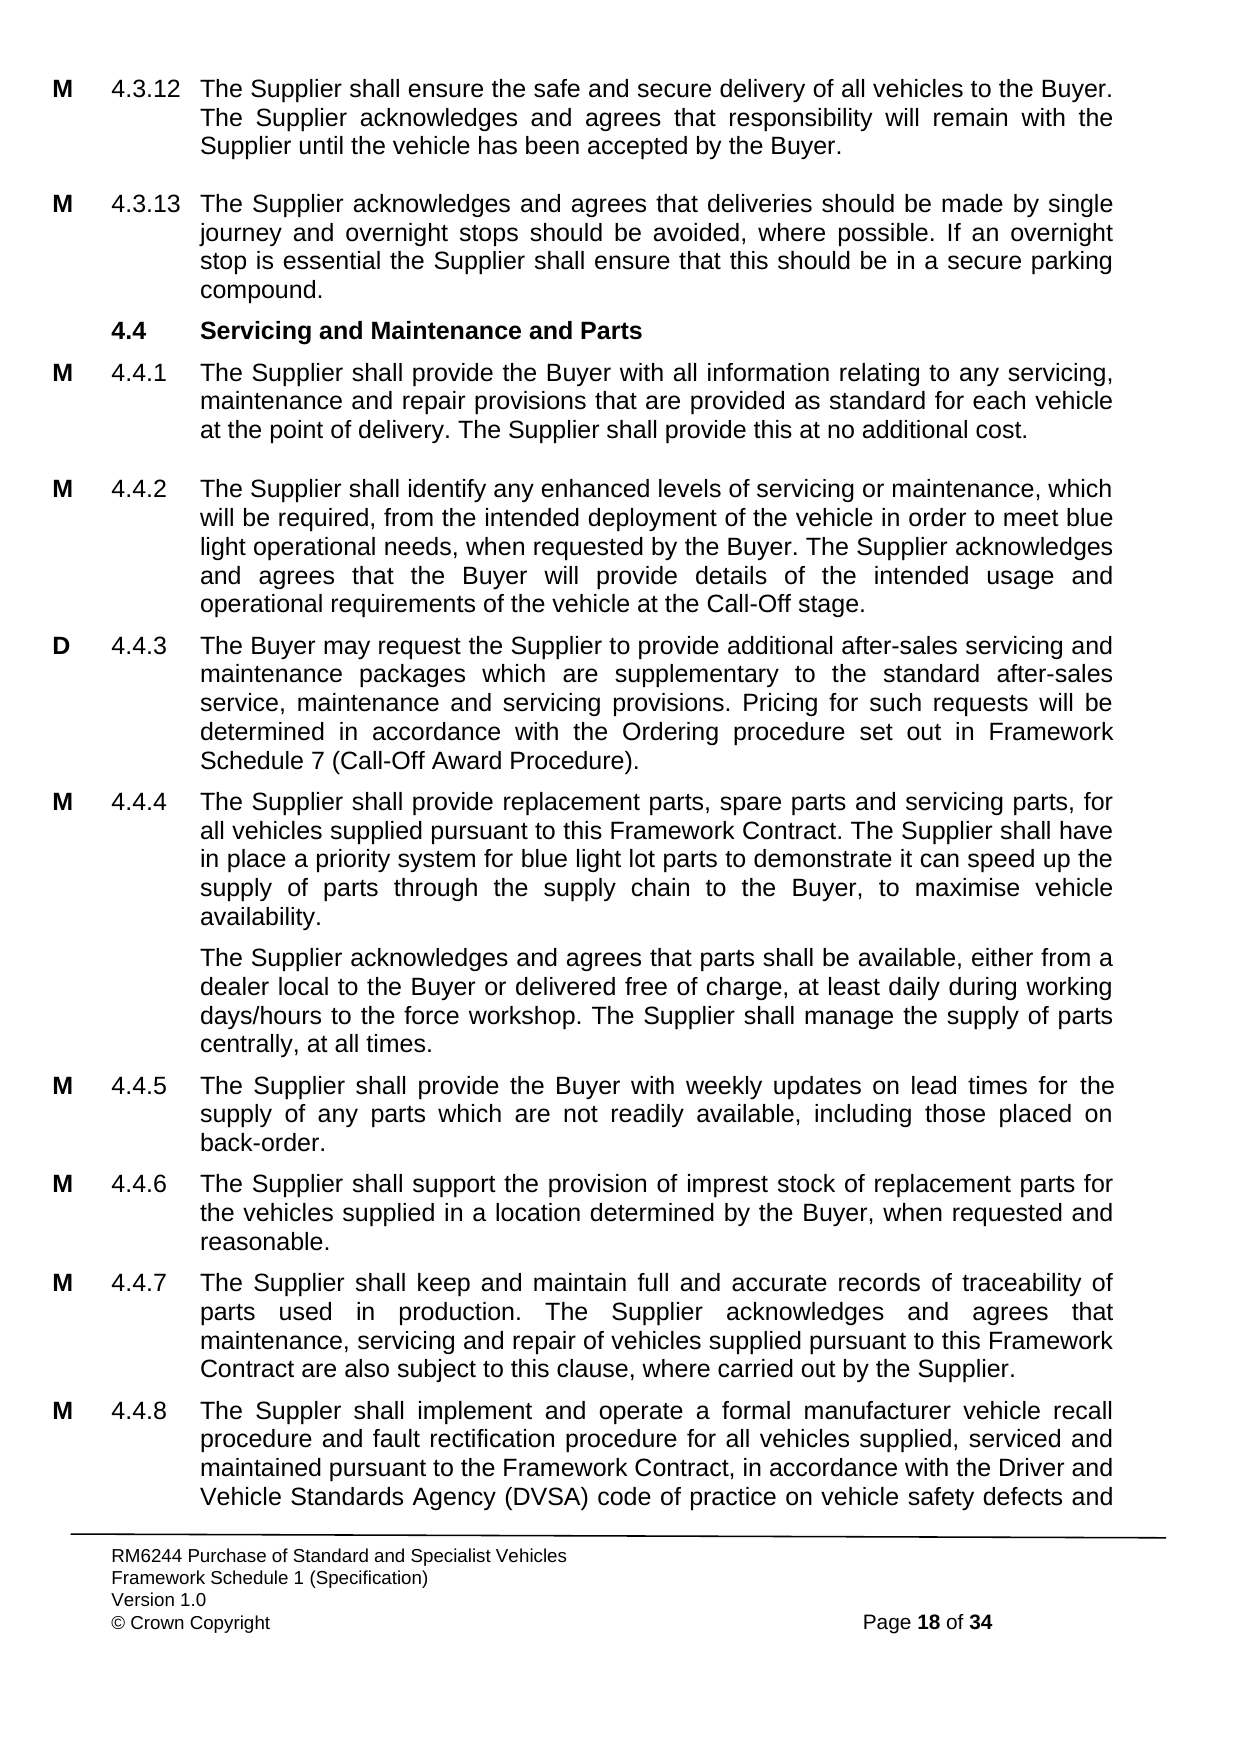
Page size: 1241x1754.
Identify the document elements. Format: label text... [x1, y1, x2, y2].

text M 4.3.13 The Supplier acknowledges and agrees that deliveries should be made by single journey and overnight stops should be avoided, where possible. If an overnight stop is essential the Supplier shall ensure that this should be in a secure parking compound. [52, 189, 1115, 304]
text M 4.4.6 The Supplier shall support the provision of imprest stock of replacement parts for the vehicles supplied in a location determined by the Buyer, when requested and reasonable. [52, 1169, 1115, 1256]
text M 4.4.4 The Supplier shall provide replacement parts, spare parts and servicing parts, for all vehicles supplied pursuant to this Framework Contract. The Supplier shall have in place a priority system for blue light lot parts to demonstrate it can speed up the supply of parts through the supply chain to the Buyer, to maximise vehicle availability. [52, 787, 1115, 931]
text M 4.4.5 The Supplier shall provide the Buyer with weekly updates on lead times for the supply of any parts which are not readily available, including those placed on back-order. [52, 1071, 1115, 1157]
text M 4.4.1 The Supplier shall provide the Buyer with all information relating to any servicing, maintenance and repair provisions that are provided as standard for each vehicle at the point of delivery. The Supplier shall provide this at no additional cost. [52, 358, 1115, 444]
text M 4.4.7 The Supplier shall keep and maintain full and accurate records of traceability of parts used in production. The Supplier acknowledges and agrees that maintenance, servicing and repair of vehicles supplied pursuant to this Framework Contract are also subject to this clause, where carried out by the Supplier. [52, 1268, 1115, 1383]
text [52, 1396, 1115, 1511]
text The Supplier acknowledges and agrees that parts shall be available, either from a dealer local to the Buyer or delivered free of charge, at least daily during working days/hours to the force workshop. The Supplier shall manage the supply of parts centrally, at all times. [52, 943, 1115, 1058]
text M 4.3.12 The Supplier shall ensure the safe and secure delivery of all vehicles to the Buyer. The Supplier acknowledges and agrees that responsibility will remain with the Supplier until the vehicle has been accepted by the Buyer. [52, 74, 1115, 160]
text D 4.4.3 The Buyer may request the Supplier to provide additional after-sales servicing and maintenance packages which are supplementary to the standard after-sales service, maintenance and servicing provisions. Pricing for such requests will be determined in accordance with the Ordering procedure set out in Framework Schedule 7 (Call-Off Award Procedure). [52, 631, 1115, 774]
text M 4.4.2 The Supplier shall identify any enhanced levels of servicing or maintenance, which will be required, from the intended deployment of the vehicle in order to meet blue light operational needs, when requested by the Buyer. The Supplier acknowledges and agrees that the Buyer will provide details of the intended usage and operational requirements of the vehicle at the Call-Off stage. [52, 474, 1115, 618]
subtitle 4.4 Servicing and Maintenance and Parts [111, 316, 1115, 345]
